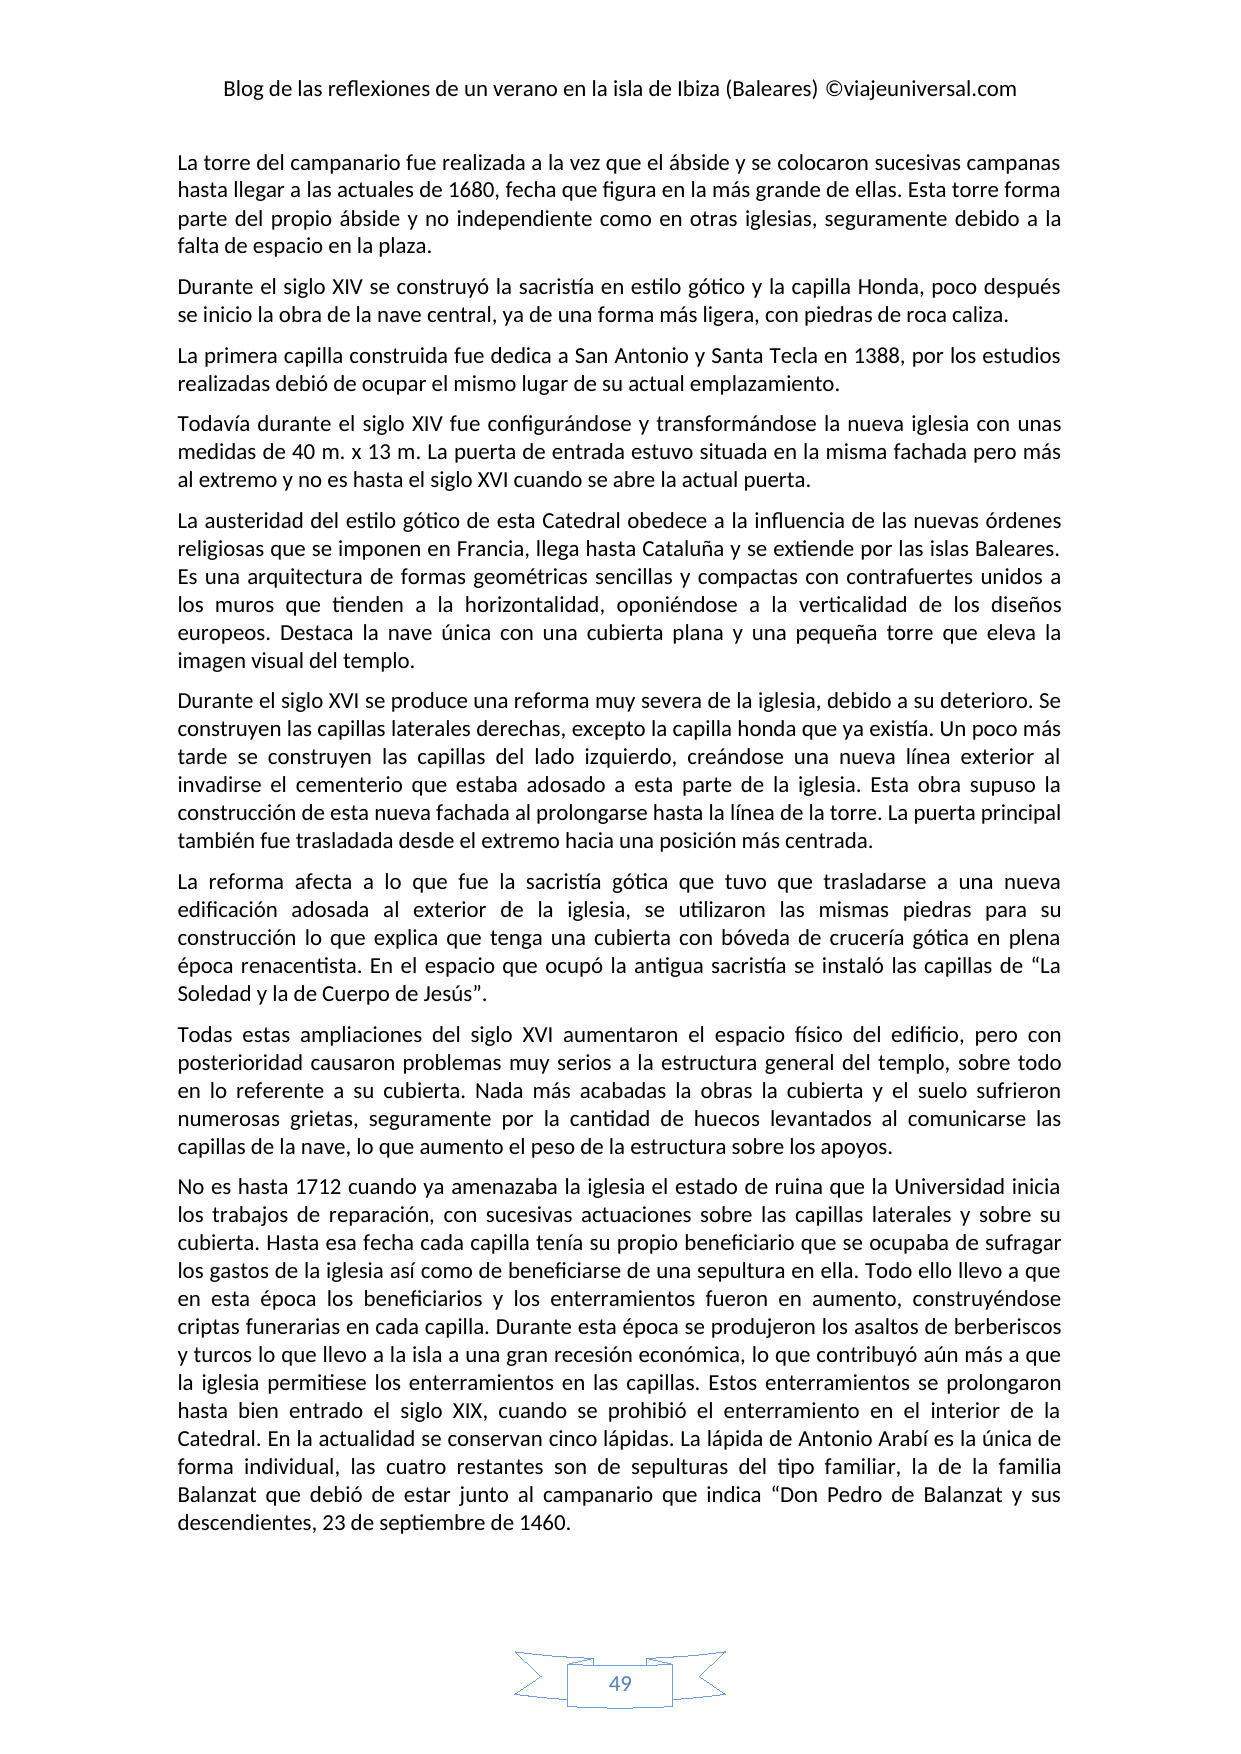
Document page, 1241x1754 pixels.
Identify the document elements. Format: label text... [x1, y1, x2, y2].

text Todavía durante el siglo XIV fue configurándose y transformándose la nueva iglesia con unas medidas de 40 m. x 13 m. La puerta de entrada estuvo situada en la misma fachada pero más al extremo y no es hasta el siglo XVI cuando se abre la actual puerta. [177, 409, 1063, 493]
text Durante el siglo XVI se produce una reforma muy severa de la iglesia, debido a su deterioro. Se construyen las capillas laterales derechas, excepto la capilla honda que ya existía. Un poco más tarde se construyen las capillas del lado izquierdo, creándose una nueva línea exterior al invadirse el cementerio que estaba adosado a esta parte de la iglesia. Esta obra supuso la construcción de esta nueva fachada al prolongarse hasta la línea de la torre. La puerta principal también fue trasladada desde el extremo hacia una posición más centrada. [177, 686, 1063, 854]
text No es hasta 1712 cuando ya amenazaba la iglesia el estado de ruina que la Universidad inicia los trabajos de reparación, con sucesivas actuaciones sobre las capillas laterales y sobre su cubierta. Hasta esa fecha cada capilla tenía su propio beneficiario que se ocupaba de sufragar los gastos de la iglesia así como de beneficiarse de una sepultura en ella. Todo ello llevo a que en esta época los beneficiarios y los enterramientos fueron en aumento, construyéndose criptas funerarias en cada capilla. Durante esta época se produjeron los asaltos de berberiscos y turcos lo que llevo a la isla a una gran recesión económica, lo que contribuyó aún más a que la iglesia permitiese los enterramientos en las capillas. Estos enterramientos se prolongaron hasta bien entrado el siglo XIX, cuando se prohibió el enterramiento en el interior de la Catedral. En la actualidad se conservan cinco lápidas. La lápida de Antonio Arabí es la única de forma individual, las cuatro restantes son de sepulturas del tipo familiar, la de la familia Balanzat que debió de estar junto al campanario que indica “Don Pedro de Balanzat y sus descendientes, 23 de septiembre de 1460. [177, 1172, 1063, 1537]
text La torre del campanario fue realizada a la vez que el ábside y se colocaron sucesivas campanas hasta llegar a las actuales de 1680, fecha que figura en la más grande de ellas. Esta torre forma parte del propio ábside y no independiente como en otras iglesias, seguramente debido a la falta de espacio en la plaza. [177, 148, 1063, 260]
text Todas estas ampliaciones del siglo XVI aumentaron el espacio físico del edificio, pero con posterioridad causaron problemas muy serios a la estructura general del templo, sobre todo en lo referente a su cubierta. Nada más acabadas la obras la cubierta y el suelo sufrieron numerosas grietas, seguramente por la cantidad de huecos levantados al comunicarse las capillas de la nave, lo que aumento el peso de la estructura sobre los apoyos. [177, 1020, 1063, 1160]
text La reforma afecta a lo que fue la sacristía gótica que tuvo que trasladarse a una nueva edificación adosada al exterior de la iglesia, se utilizaron las mismas piedras para su construcción lo que explica que tenga una cubierta con bóveda de crucería gótica en plena época renacentista. En el espacio que ocupó la antigua sacristía se instaló las capillas de “La Soledad y la de Cuerpo de Jesús”. [177, 867, 1063, 1007]
text La austeridad del estilo gótico de esta Catedral obedece a la influencia de las nuevas órdenes religiosas que se imponen en Francia, llega hasta Cataluña y se extiende por las islas Baleares. Es una arquitectura de formas geométricas sencillas y compactas con contrafuertes unidos a los muros que tienden a la horizontalidad, oponiéndose a la verticalidad de los diseños europeos. Destaca la nave única con una cubierta plana y una pequeña torre que eleva la imagen visual del templo. [177, 506, 1063, 674]
text Durante el siglo XIV se construyó la sacristía en estilo gótico y la capilla Honda, poco después se inicio la obra de la nave central, ya de una forma más ligera, con piedras de roca caliza. [177, 272, 1063, 328]
text La primera capilla construida fue dedica a San Antonio y Santa Tecla en 1388, por los estudios realizadas debió de ocupar el mismo lugar de su actual emplazamiento. [177, 341, 1063, 397]
